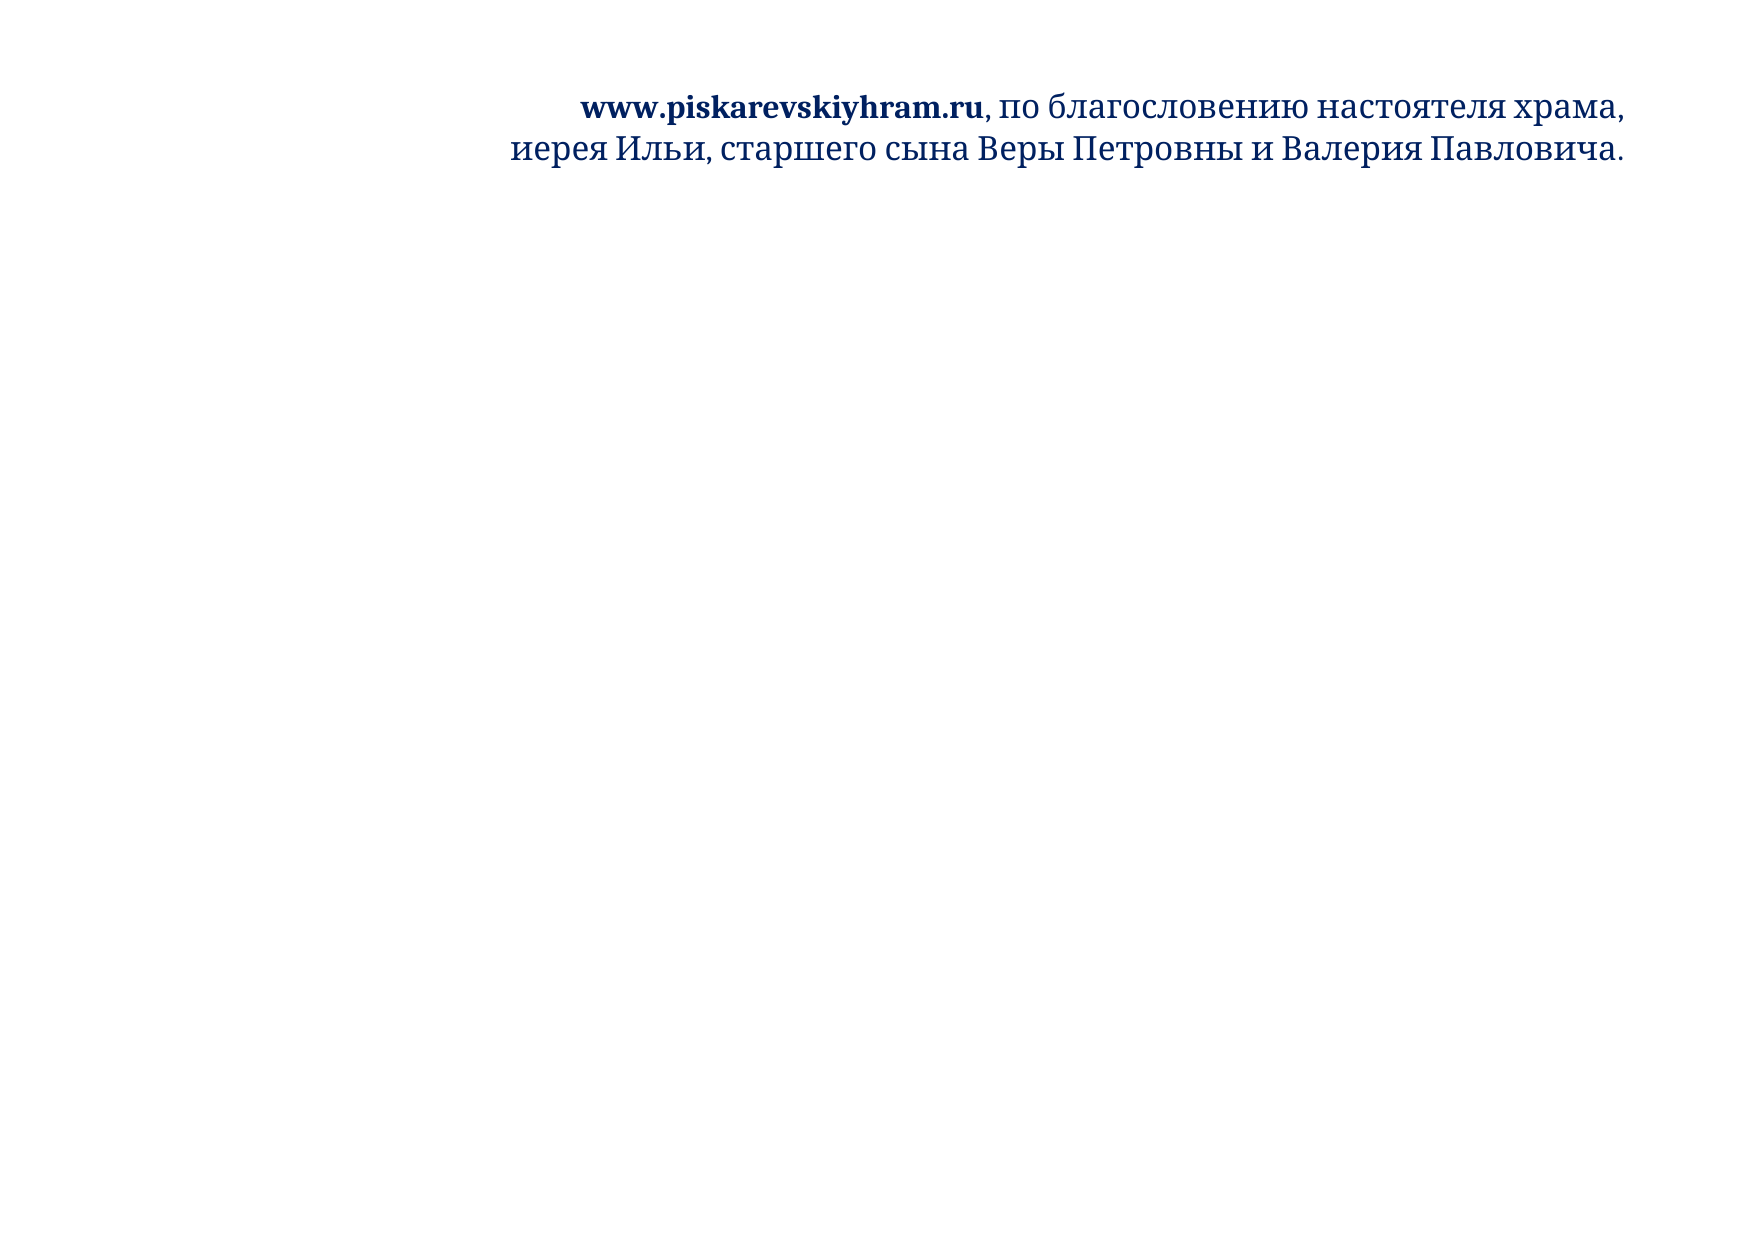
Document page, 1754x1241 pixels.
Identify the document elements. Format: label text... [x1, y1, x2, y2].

text www.piskarevskiyhram.ru, по благословению настоятеля храма, [207, 89, 1624, 127]
text иерея Ильи, старшего сына Веры Петровны и Валерия Павловича. [207, 131, 1624, 169]
